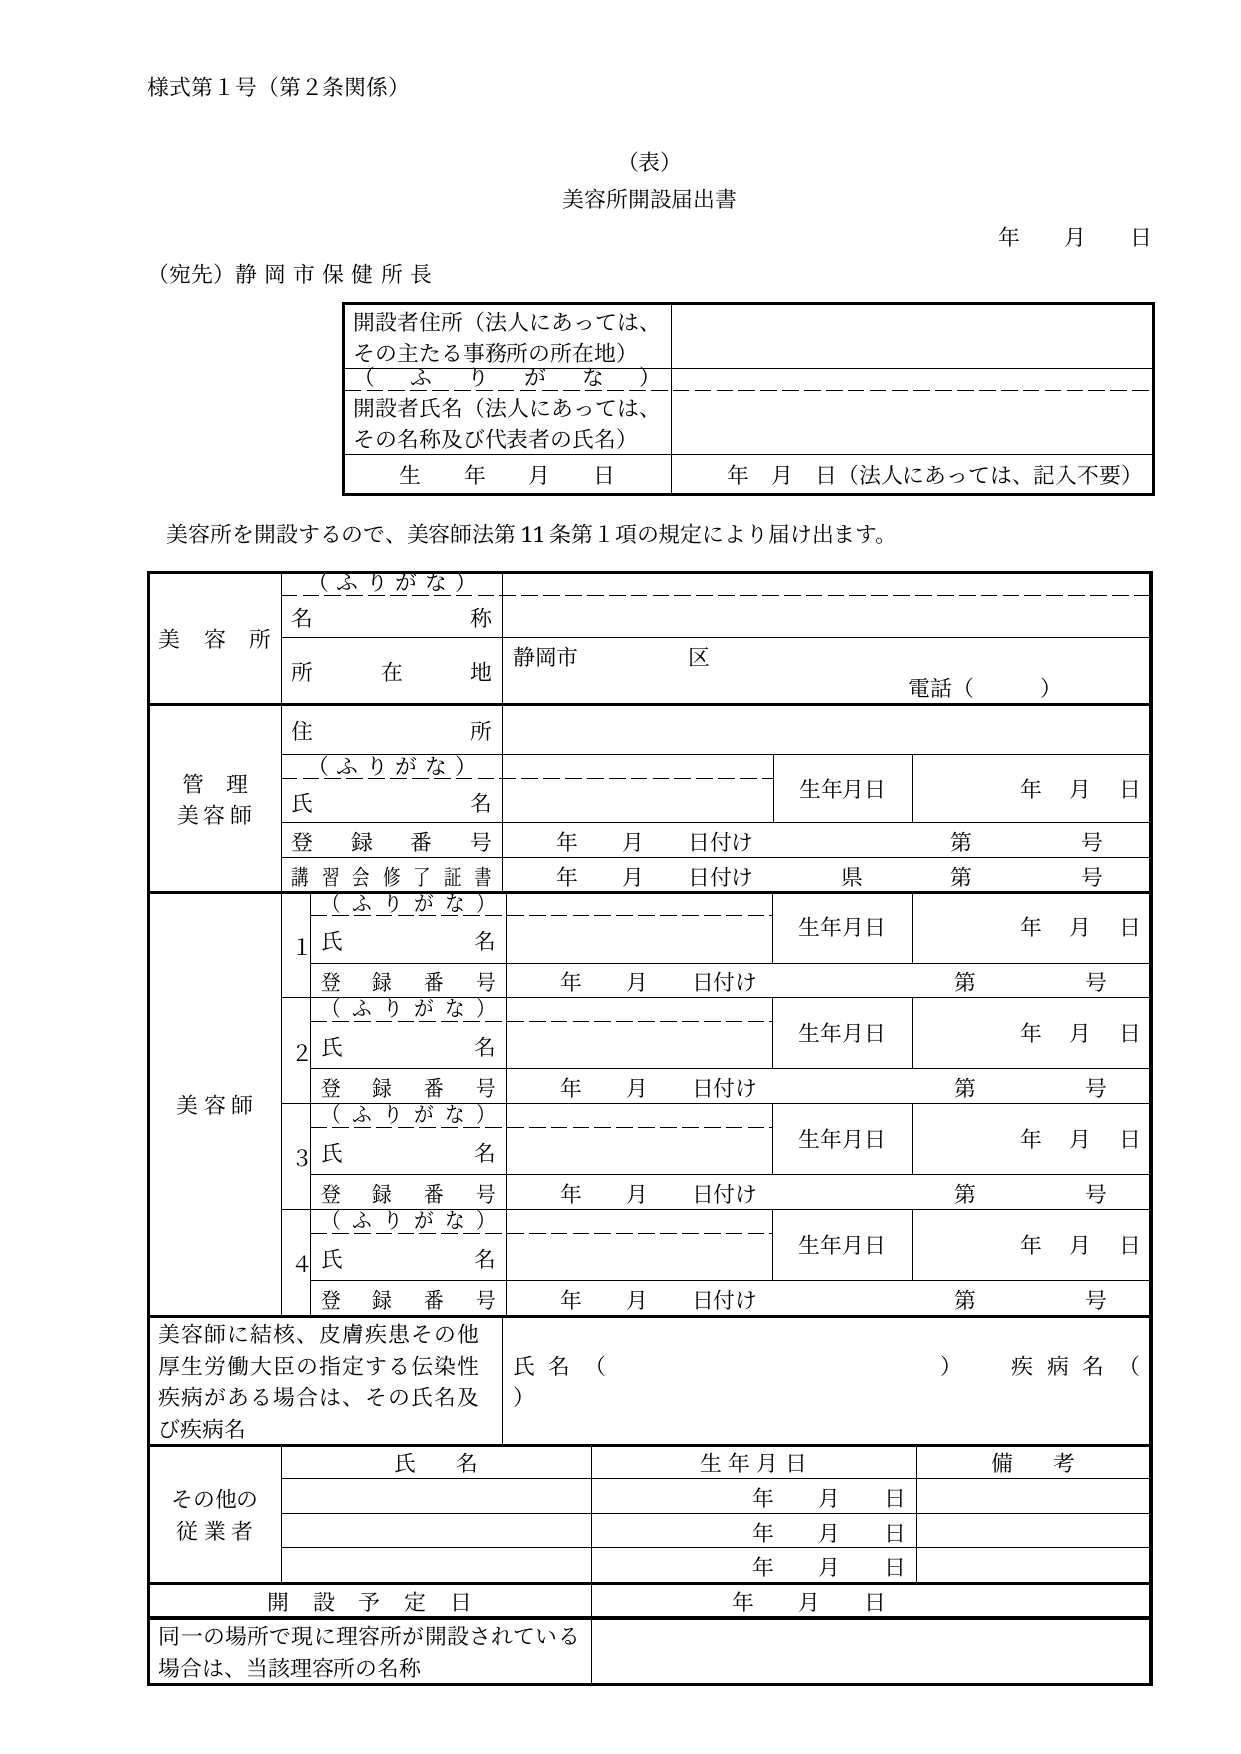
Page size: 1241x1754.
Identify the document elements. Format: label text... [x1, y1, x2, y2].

table_cell [672, 390, 1152, 454]
text （表） [148, 142, 1152, 179]
text 美容所開設届出書 [148, 179, 1152, 217]
table_cell 静岡市 区 電話（ ） [503, 638, 1149, 703]
table_cell 年 月 日 [913, 998, 1149, 1068]
table_cell （ふりがな） [282, 755, 502, 778]
text 年 月 日 [148, 217, 1152, 254]
table_cell 氏名 [282, 1447, 591, 1478]
table_cell 登録番号 [311, 1281, 506, 1314]
table_cell ３ [282, 1104, 310, 1209]
table_cell 生年月日 [592, 1447, 916, 1478]
table_cell 年 月 日 [913, 1104, 1149, 1174]
table_cell 年 月 日付け 第 号 [507, 1175, 1149, 1209]
table_cell １ [282, 894, 310, 997]
table_cell （ふりがな） [345, 369, 671, 390]
table_cell [282, 1514, 591, 1547]
table_cell 名称 [282, 595, 502, 637]
table_cell [503, 755, 773, 778]
table_cell （ふりがな） [311, 998, 506, 1021]
table_cell [507, 915, 772, 962]
table_cell 年 月 日 [913, 755, 1149, 822]
table_cell [507, 1021, 772, 1068]
table_cell ２ [282, 998, 310, 1103]
table_cell 管理 美容師 [150, 706, 281, 891]
table_header [672, 305, 1152, 368]
table_cell 年 月 日 [592, 1514, 916, 1547]
table_cell 年 月 日 [592, 1585, 1149, 1616]
table_cell 氏名 [311, 1127, 506, 1174]
table_cell 年 月 日 [592, 1548, 916, 1582]
table_cell 氏名 [311, 1021, 506, 1068]
table_cell [507, 1233, 772, 1280]
table_header [503, 574, 1149, 594]
table_cell 開設予定日 [150, 1585, 591, 1616]
table_cell 氏名 [311, 1233, 506, 1280]
table_cell 美容師 [150, 894, 281, 1314]
table_cell 生年月日 [773, 998, 912, 1068]
table_cell 年 月 日付け 県 第 号 [503, 858, 1149, 891]
table_cell 登録番号 [311, 1175, 506, 1209]
table_header （ふりがな） [282, 574, 502, 594]
text 様式第１号（第２条関係） [148, 67, 1152, 104]
table_header 美容所 [150, 574, 281, 703]
table_cell 氏名（ ） 疾病名（ ） [503, 1318, 1149, 1443]
table_cell 生年月日 [773, 894, 912, 962]
text （宛先）静岡市保健所長 [148, 254, 1152, 292]
table_cell 講習会修了証書 [282, 858, 502, 891]
table_cell [507, 1104, 772, 1127]
table_cell 年 月 日付け 第 号 [503, 823, 1149, 857]
table_cell 開設者氏名（法人にあっては、その名称及び代表者の氏名） [345, 390, 671, 454]
table_cell 生年月日 [345, 455, 671, 492]
table_cell [592, 1620, 1149, 1682]
table_cell 年 月 日付け 第 号 [507, 1281, 1149, 1314]
table_cell 年 月 日（法人にあっては、記入不要） [672, 455, 1152, 492]
table_cell 年 月 日付け 第 号 [507, 1069, 1149, 1103]
table_cell 氏名 [282, 778, 502, 822]
table_cell 年 月 日 [913, 1210, 1149, 1280]
table_cell 備考 [917, 1447, 1149, 1478]
table_cell （ふりがな） [311, 894, 506, 915]
table_cell 所在地 [282, 638, 502, 703]
table_cell 年 月 日 [913, 894, 1149, 962]
table_cell [507, 894, 772, 915]
table_cell 生年月日 [774, 755, 912, 822]
text 美容所を開設するので、美容師法第11条第１項の規定により届け出ます。 [148, 514, 1152, 552]
table_header 開設者住所（法人にあっては、その主たる事務所の所在地） [345, 305, 671, 368]
table_cell [282, 1548, 591, 1582]
table_cell 登録番号 [282, 823, 502, 857]
table_cell [282, 1479, 591, 1513]
table_cell [672, 369, 1152, 390]
table_cell ４ [282, 1210, 310, 1314]
table_cell 登録番号 [311, 964, 506, 997]
table_cell （ふりがな） [311, 1210, 506, 1233]
table_cell 生年月日 [773, 1104, 912, 1174]
table_cell [917, 1548, 1149, 1582]
table_cell [507, 998, 772, 1021]
table_cell 年 月 日付け 第 号 [507, 964, 1149, 997]
table_cell 年 月 日 [592, 1479, 916, 1513]
table_cell （ふりがな） [311, 1104, 506, 1127]
table_cell [917, 1514, 1149, 1547]
table_cell [503, 706, 1149, 754]
table_cell [503, 595, 1149, 637]
table_cell [917, 1479, 1149, 1513]
table_cell [507, 1210, 772, 1233]
table_cell 登録番号 [311, 1069, 506, 1103]
table_cell 氏名 [311, 915, 506, 962]
table_cell [503, 778, 773, 822]
table_cell [507, 1127, 772, 1174]
table_cell 同一の場所で現に理容所が開設されている場合は、当該理容所の名称 [150, 1620, 591, 1682]
table_cell その他の 従業者 [150, 1447, 281, 1582]
table_cell 美容師に結核、皮膚疾患その他厚生労働大臣の指定する伝染性疾病がある場合は、その氏名及び疾病名 [150, 1318, 502, 1443]
table_cell 生年月日 [773, 1210, 912, 1280]
table_cell 住所 [282, 706, 502, 754]
